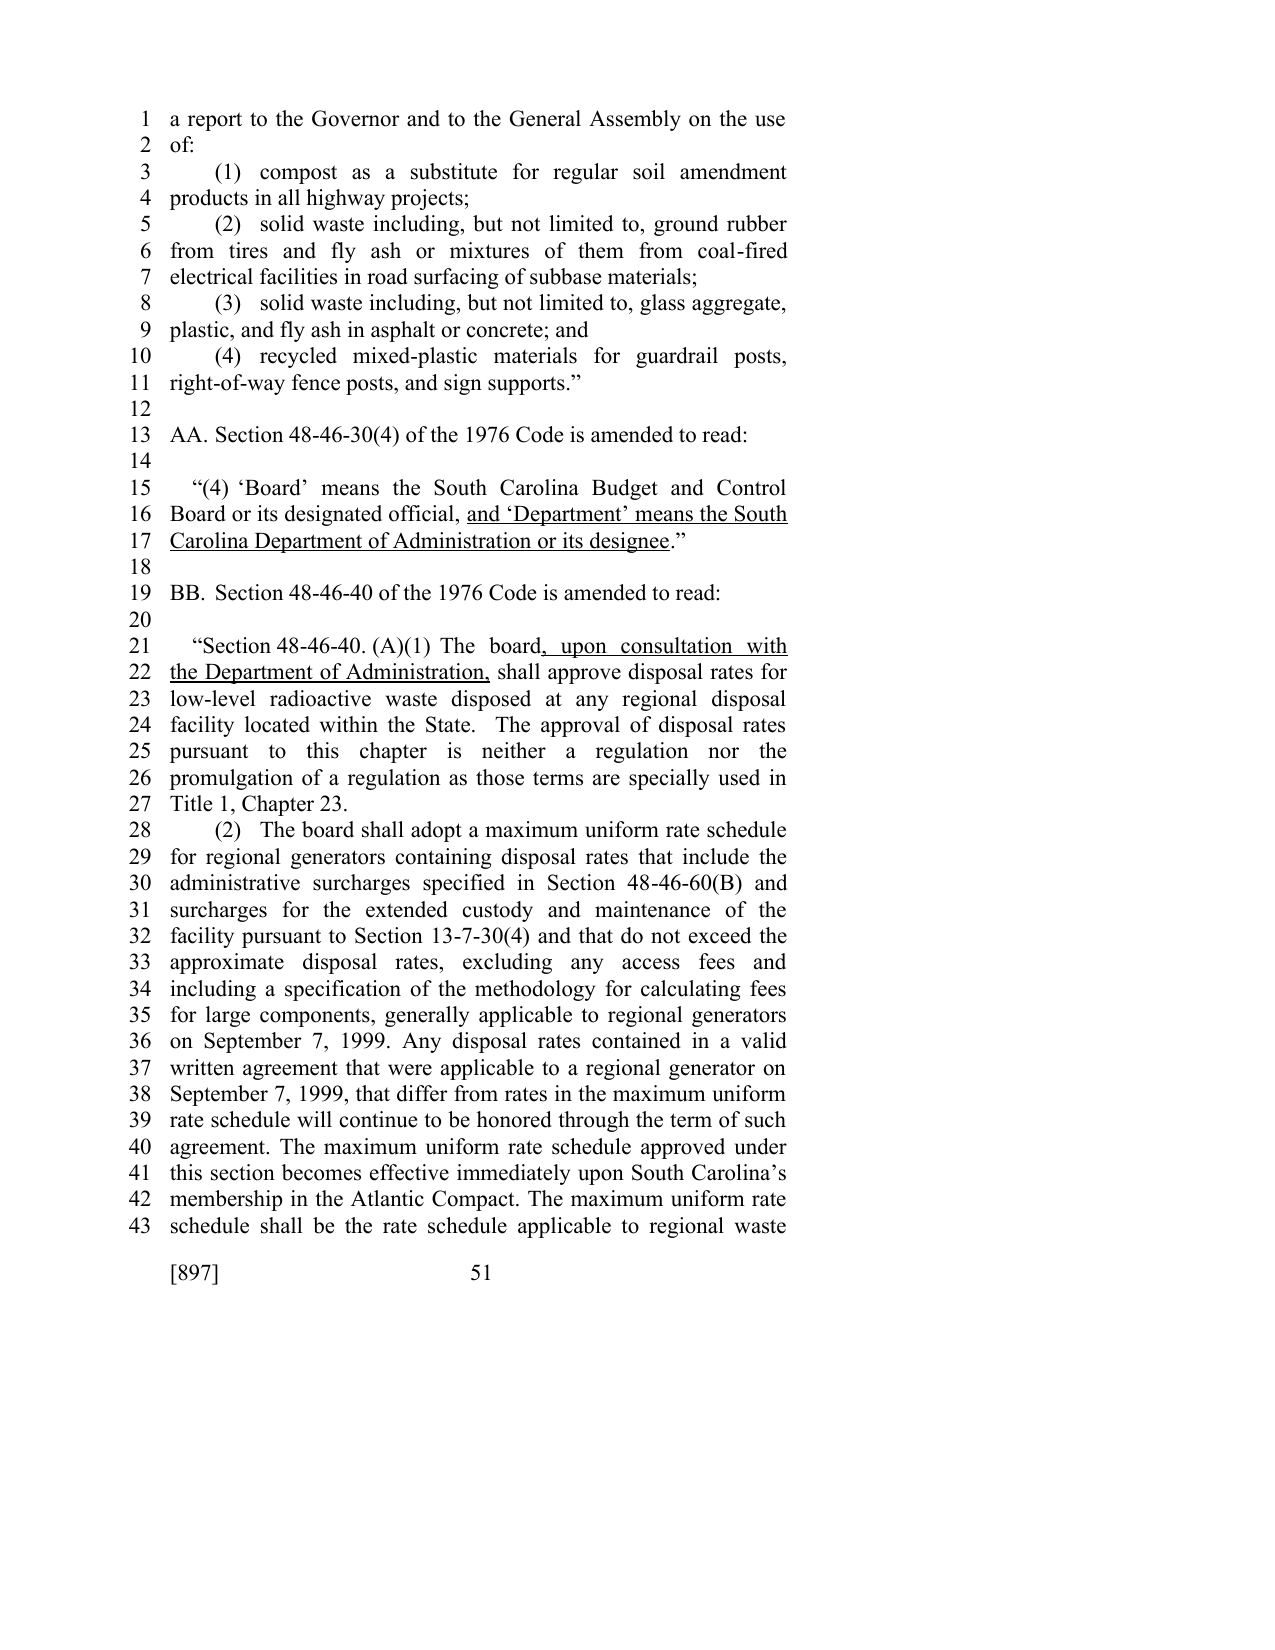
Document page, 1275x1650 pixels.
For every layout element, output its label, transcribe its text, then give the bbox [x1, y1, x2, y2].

text “Section 48-46-40. (A)(1) The board, upon consultation with the Department of Administration, shall approve disposal rates for low-level radioactive waste disposed at any regional disposal facility located within the State. The approval of disposal rates pursuant to this chapter is neither a regulation nor the promulgation of a regulation as those terms are specially used in Title 1, Chapter 23. [169, 632, 787, 817]
text (4) recycled mixed-plastic materials for guardrail posts, right-of-way fence posts, and sign supports.” [169, 342, 787, 395]
text (3) solid waste including, but not limited to, glass aggregate, plastic, and fly ash in asphalt or concrete; and [169, 289, 787, 342]
text “(4) ‘Board’ means the South Carolina Budget and Control Board or its designated official, and ‘Department’ means the South Carolina Department of Administration or its designee.” [169, 474, 787, 553]
text BB. Section 48-46-40 of the 1976 Code is amended to read: [169, 579, 787, 606]
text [169, 817, 787, 1238]
text (2) solid waste including, but not limited to, ground rubber from tires and fly ash or mixtures of them from coal-fired electrical facilities in road surfacing of subbase materials; [169, 210, 787, 289]
text AA. Section 48-46-30(4) of the 1976 Code is amended to read: [169, 421, 787, 448]
text (1) compost as a substitute for regular soil amendment products in all highway projects; [169, 158, 787, 210]
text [169, 105, 787, 158]
